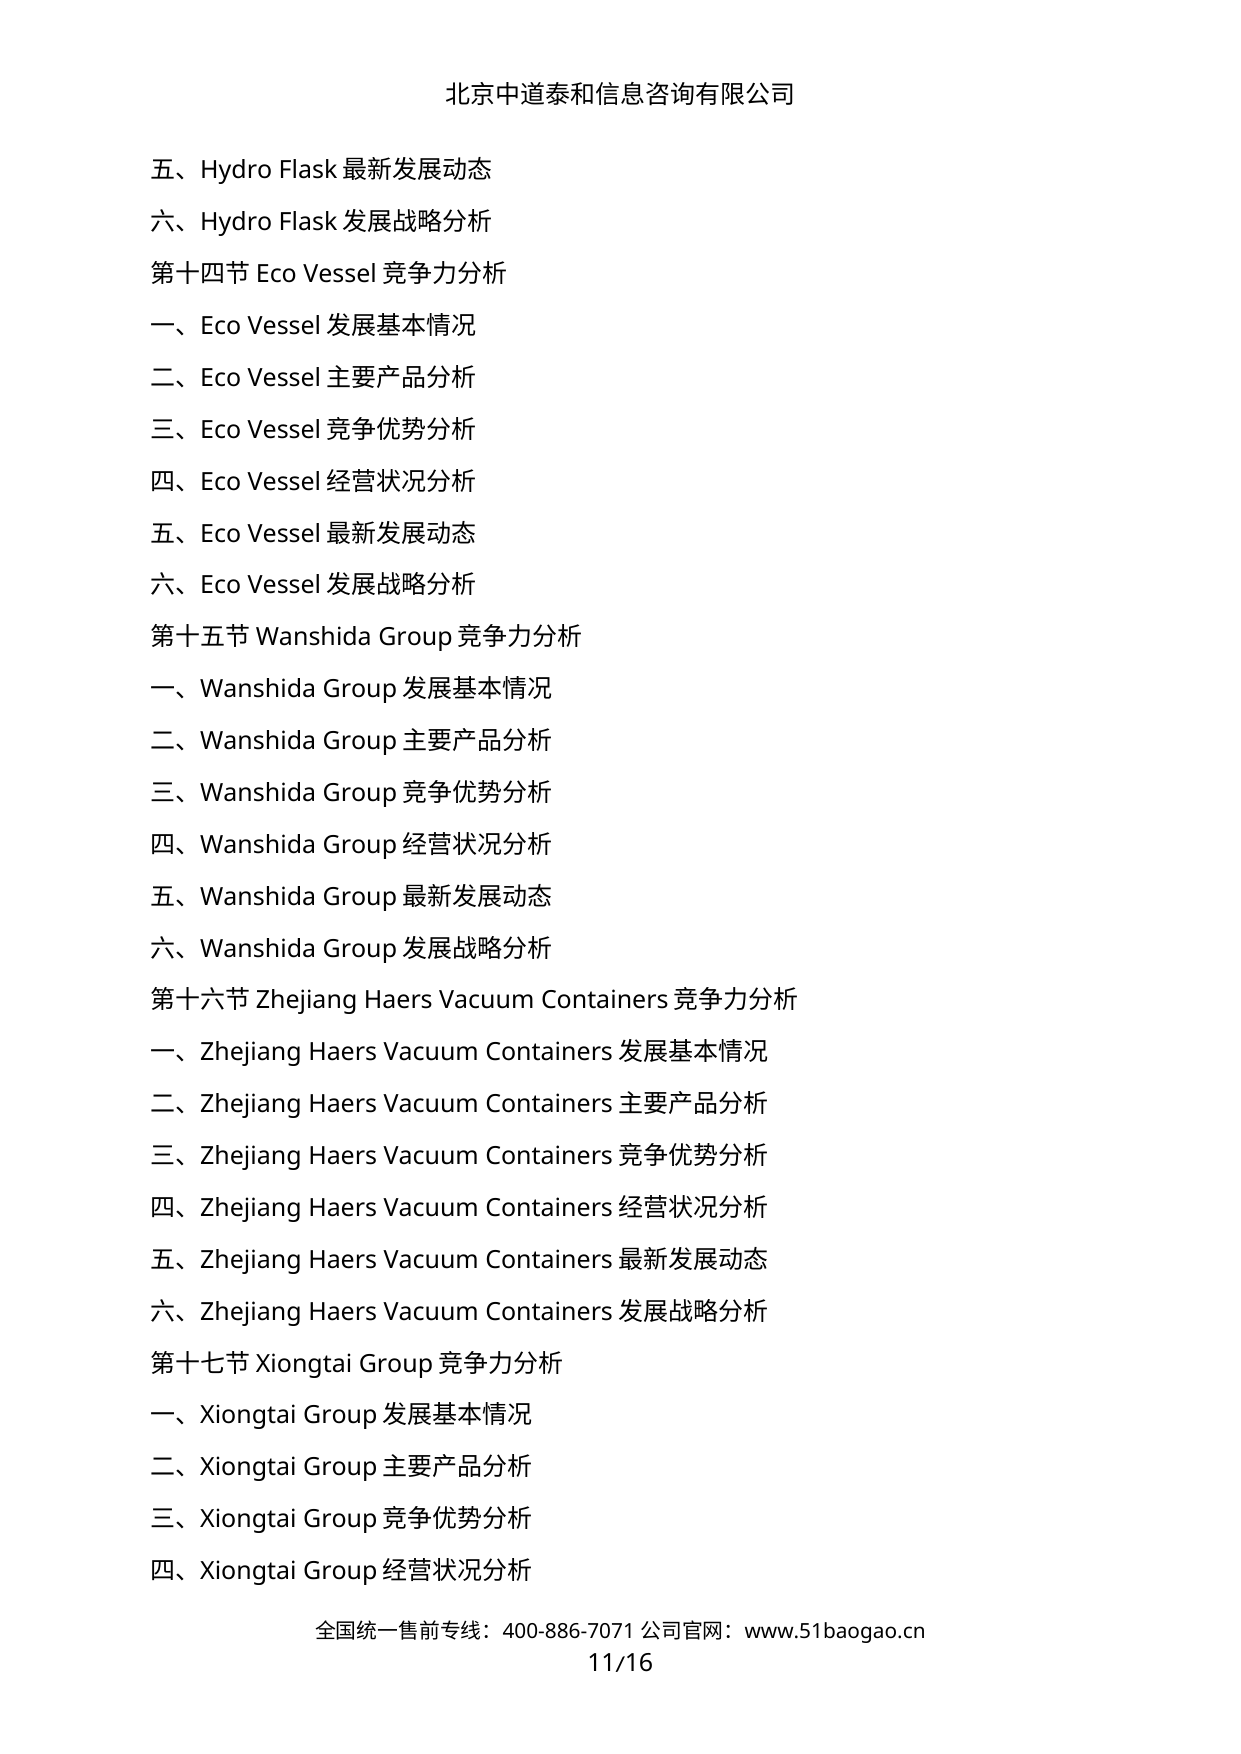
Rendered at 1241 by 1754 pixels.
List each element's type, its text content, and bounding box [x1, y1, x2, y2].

text 二、Xiongtai Group主要产品分析 [150, 1447, 1090, 1483]
text 第十六节 Zhejiang Haers Vacuum Containers竞争力分析 [150, 980, 1090, 1016]
text 二、Eco Vessel主要产品分析 [150, 357, 1090, 394]
text 三、Xiongtai Group竞争优势分析 [150, 1499, 1090, 1535]
text 二、Wanshida Group主要产品分析 [150, 721, 1090, 757]
text 第十四节 Eco Vessel竞争力分析 [150, 254, 1090, 290]
text 第十五节 Wanshida Group竞争力分析 [150, 617, 1090, 653]
text 三、Wanshida Group竞争优势分析 [150, 772, 1090, 809]
text 二、Zhejiang Haers Vacuum Containers主要产品分析 [150, 1084, 1090, 1120]
text 一、Zhejiang Haers Vacuum Containers发展基本情况 [150, 1032, 1090, 1068]
text 五、Hydro Flask最新发展动态 [150, 150, 1090, 186]
text 四、Wanshida Group经营状况分析 [150, 824, 1090, 861]
text 六、Zhejiang Haers Vacuum Containers发展战略分析 [150, 1291, 1090, 1327]
text 六、Eco Vessel发展战略分析 [150, 565, 1090, 601]
text 一、Xiongtai Group发展基本情况 [150, 1395, 1090, 1431]
text 六、Hydro Flask发展战略分析 [150, 202, 1090, 238]
text 三、Eco Vessel竞争优势分析 [150, 409, 1090, 446]
text 五、Zhejiang Haers Vacuum Containers最新发展动态 [150, 1239, 1090, 1276]
text 一、Wanshida Group发展基本情况 [150, 669, 1090, 705]
text 一、Eco Vessel发展基本情况 [150, 306, 1090, 342]
text 六、Wanshida Group发展战略分析 [150, 928, 1090, 964]
text 第十七节 Xiongtai Group竞争力分析 [150, 1343, 1090, 1379]
text 五、Wanshida Group最新发展动态 [150, 876, 1090, 912]
text 三、Zhejiang Haers Vacuum Containers竞争优势分析 [150, 1136, 1090, 1172]
text 五、Eco Vessel最新发展动态 [150, 513, 1090, 549]
text 四、Eco Vessel经营状况分析 [150, 461, 1090, 497]
text 四、Zhejiang Haers Vacuum Containers经营状况分析 [150, 1187, 1090, 1224]
text 四、Xiongtai Group经营状况分析 [150, 1551, 1090, 1587]
